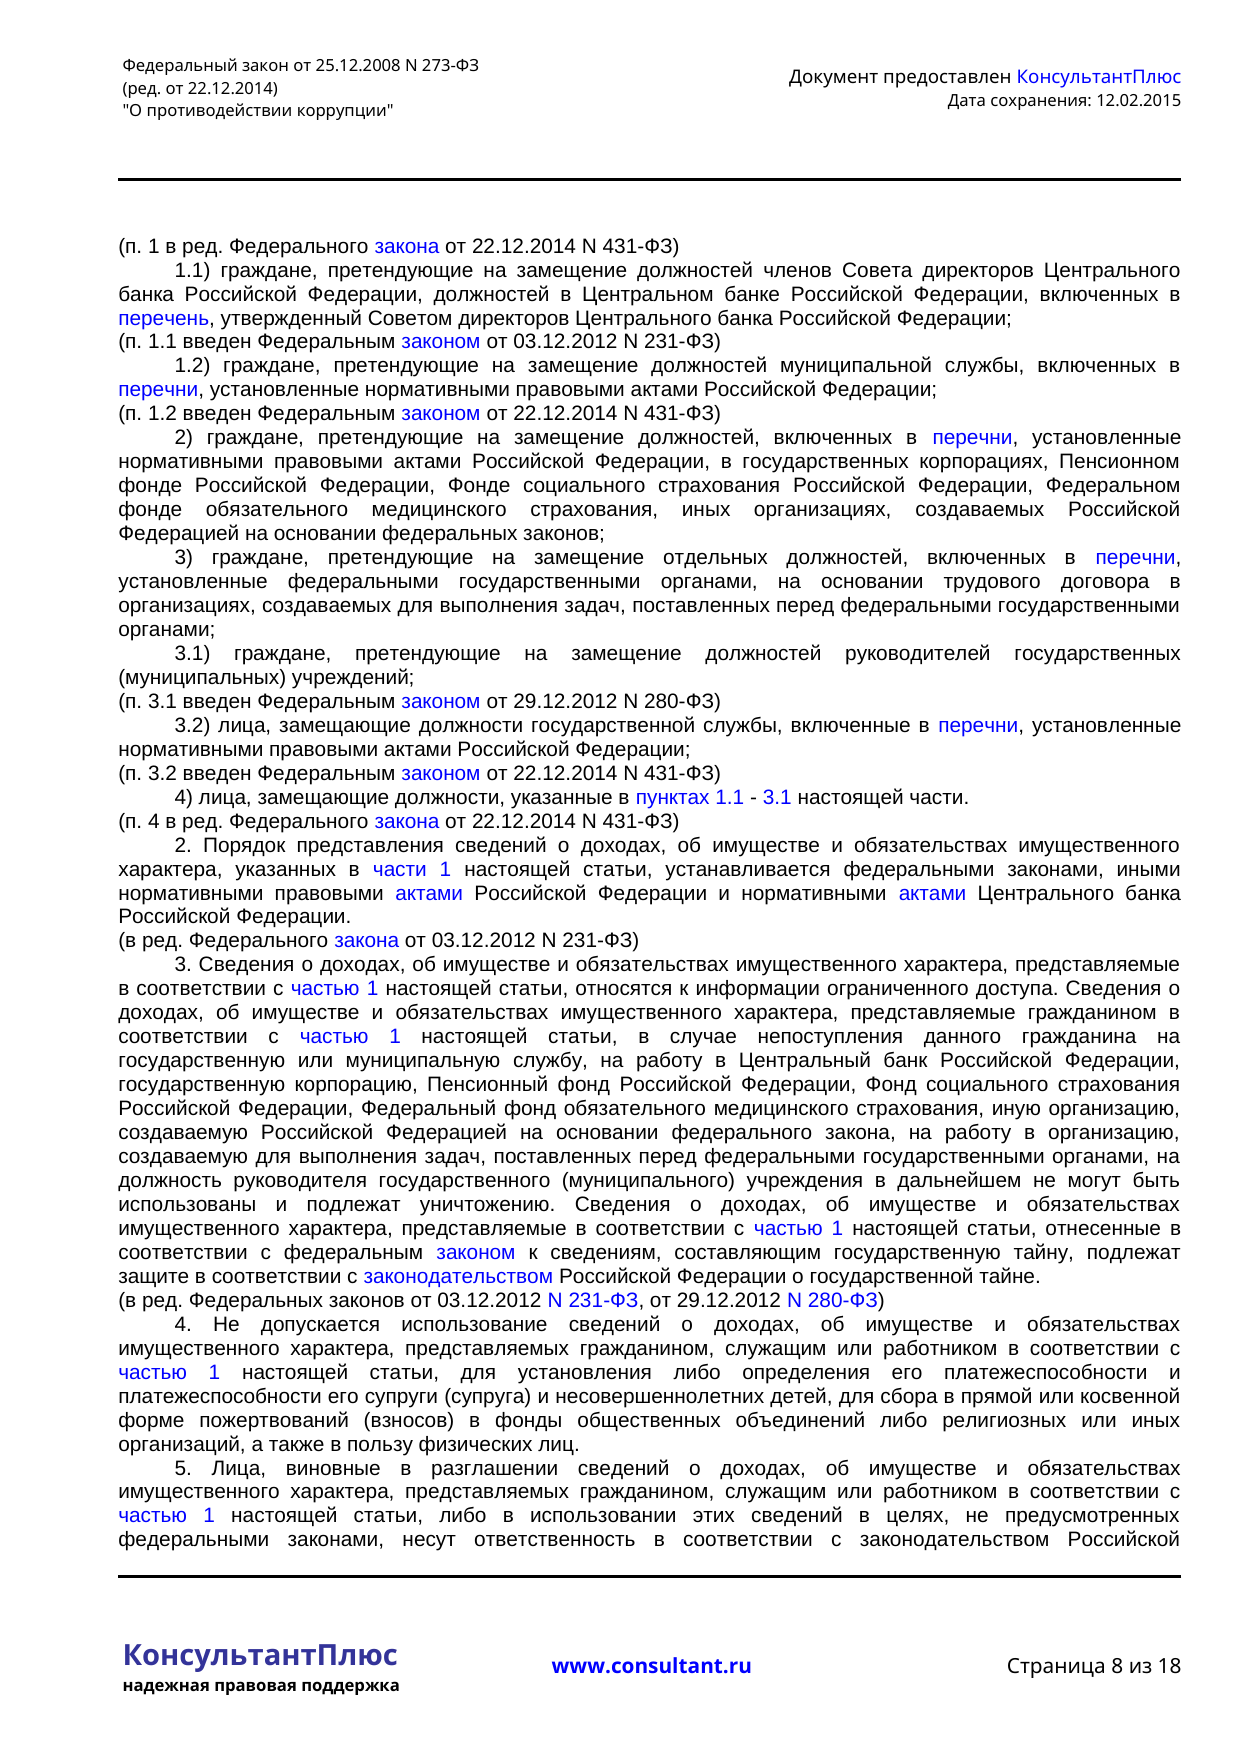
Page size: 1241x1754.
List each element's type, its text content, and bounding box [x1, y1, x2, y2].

text (п. 3.2 введен Федеральным законом от 22.12.2014 N 431-ФЗ) [118, 761, 1181, 784]
text 3) граждане, претендующие на замещение отдельных должностей, включенных в перечни, установленные федеральными государственными органами, на основании трудового договора в организациях, создаваемых для выполнения задач, поставленных перед федеральными государственными органами; [118, 545, 1181, 641]
text (п. 4 в ред. Федерального закона от 22.12.2014 N 431-ФЗ) [118, 808, 1181, 832]
text 2. Порядок представления сведений о доходах, об имуществе и обязательствах имущественного характера, указанных в части 1 настоящей статьи, устанавливается федеральными законами, иными нормативными правовыми актами Российской Федерации и нормативными актами Центрального банка Российской Федерации. [118, 832, 1181, 928]
text 4) лица, замещающие должности, указанные в пунктах 1.1 - 3.1 настоящей части. [118, 784, 1181, 808]
text (в ред. Федерального закона от 03.12.2012 N 231-ФЗ) [118, 928, 1181, 952]
text 1.1) граждане, претендующие на замещение должностей членов Совета директоров Центрального банка Российской Федерации, должностей в Центральном банке Российской Федерации, включенных в перечень, утвержденный Советом директоров Центрального банка Российской Федерации; [118, 257, 1181, 329]
text (п. 1 в ред. Федерального закона от 22.12.2014 N 431-ФЗ) [118, 233, 1181, 257]
text (п. 1.1 введен Федеральным законом от 03.12.2012 N 231-ФЗ) [118, 329, 1181, 353]
text 1.2) граждане, претендующие на замещение должностей муниципальной службы, включенных в перечни, установленные нормативными правовыми актами Российской Федерации; [118, 353, 1181, 401]
text 3.1) граждане, претендующие на замещение должностей руководителей государственных (муниципальных) учреждений; [118, 641, 1181, 689]
text 2) граждане, претендующие на замещение должностей, включенных в перечни, установленные нормативными правовыми актами Российской Федерации, в государственных корпорациях, Пенсионном фонде Российской Федерации, Фонде социального страхования Российской Федерации, Федеральном фонде обязательного медицинского страхования, иных организациях, создаваемых Российской Федерацией на основании федеральных законов; [118, 425, 1181, 545]
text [118, 1455, 1181, 1551]
text 4. Не допускается использование сведений о доходах, об имуществе и обязательствах имущественного характера, представляемых гражданином, служащим или работником в соответствии с частью 1 настоящей статьи, для установления либо определения его платежеспособности и платежеспособности его супруги (супруга) и несовершеннолетних детей, для сбора в прямой или косвенной форме пожертвований (взносов) в фонды общественных объединений либо религиозных или иных организаций, а также в пользу физических лиц. [118, 1312, 1181, 1455]
text (п. 3.1 введен Федеральным законом от 29.12.2012 N 280-ФЗ) [118, 689, 1181, 713]
text 3. Сведения о доходах, об имуществе и обязательствах имущественного характера, представляемые в соответствии с частью 1 настоящей статьи, относятся к информации ограниченного доступа. Сведения о доходах, об имуществе и обязательствах имущественного характера, представляемые гражданином в соответствии с частью 1 настоящей статьи, в случае непоступления данного гражданина на государственную или муниципальную службу, на работу в Центральный банк Российской Федерации, государственную корпорацию, Пенсионный фонд Российской Федерации, Фонд социального страхования Российской Федерации, Федеральный фонд обязательного медицинского страхования, иную организацию, создаваемую Российской Федерацией на основании федерального закона, на работу в организацию, создаваемую для выполнения задач, поставленных перед федеральными государственными органами, на должность руководителя государственного (муниципального) учреждения в дальнейшем не могут быть использованы и подлежат уничтожению. Сведения о доходах, об имуществе и обязательствах имущественного характера, представляемые в соответствии с частью 1 настоящей статьи, отнесенные в соответствии с федеральным законом к сведениям, составляющим государственную тайну, подлежат защите в соответствии с законодательством Российской Федерации о государственной тайне. [118, 952, 1181, 1288]
text (п. 1.2 введен Федеральным законом от 22.12.2014 N 431-ФЗ) [118, 401, 1181, 425]
text (в ред. Федеральных законов от 03.12.2012 N 231-ФЗ, от 29.12.2012 N 280-ФЗ) [118, 1288, 1181, 1312]
text 3.2) лица, замещающие должности государственной службы, включенные в перечни, установленные нормативными правовыми актами Российской Федерации; [118, 713, 1181, 761]
